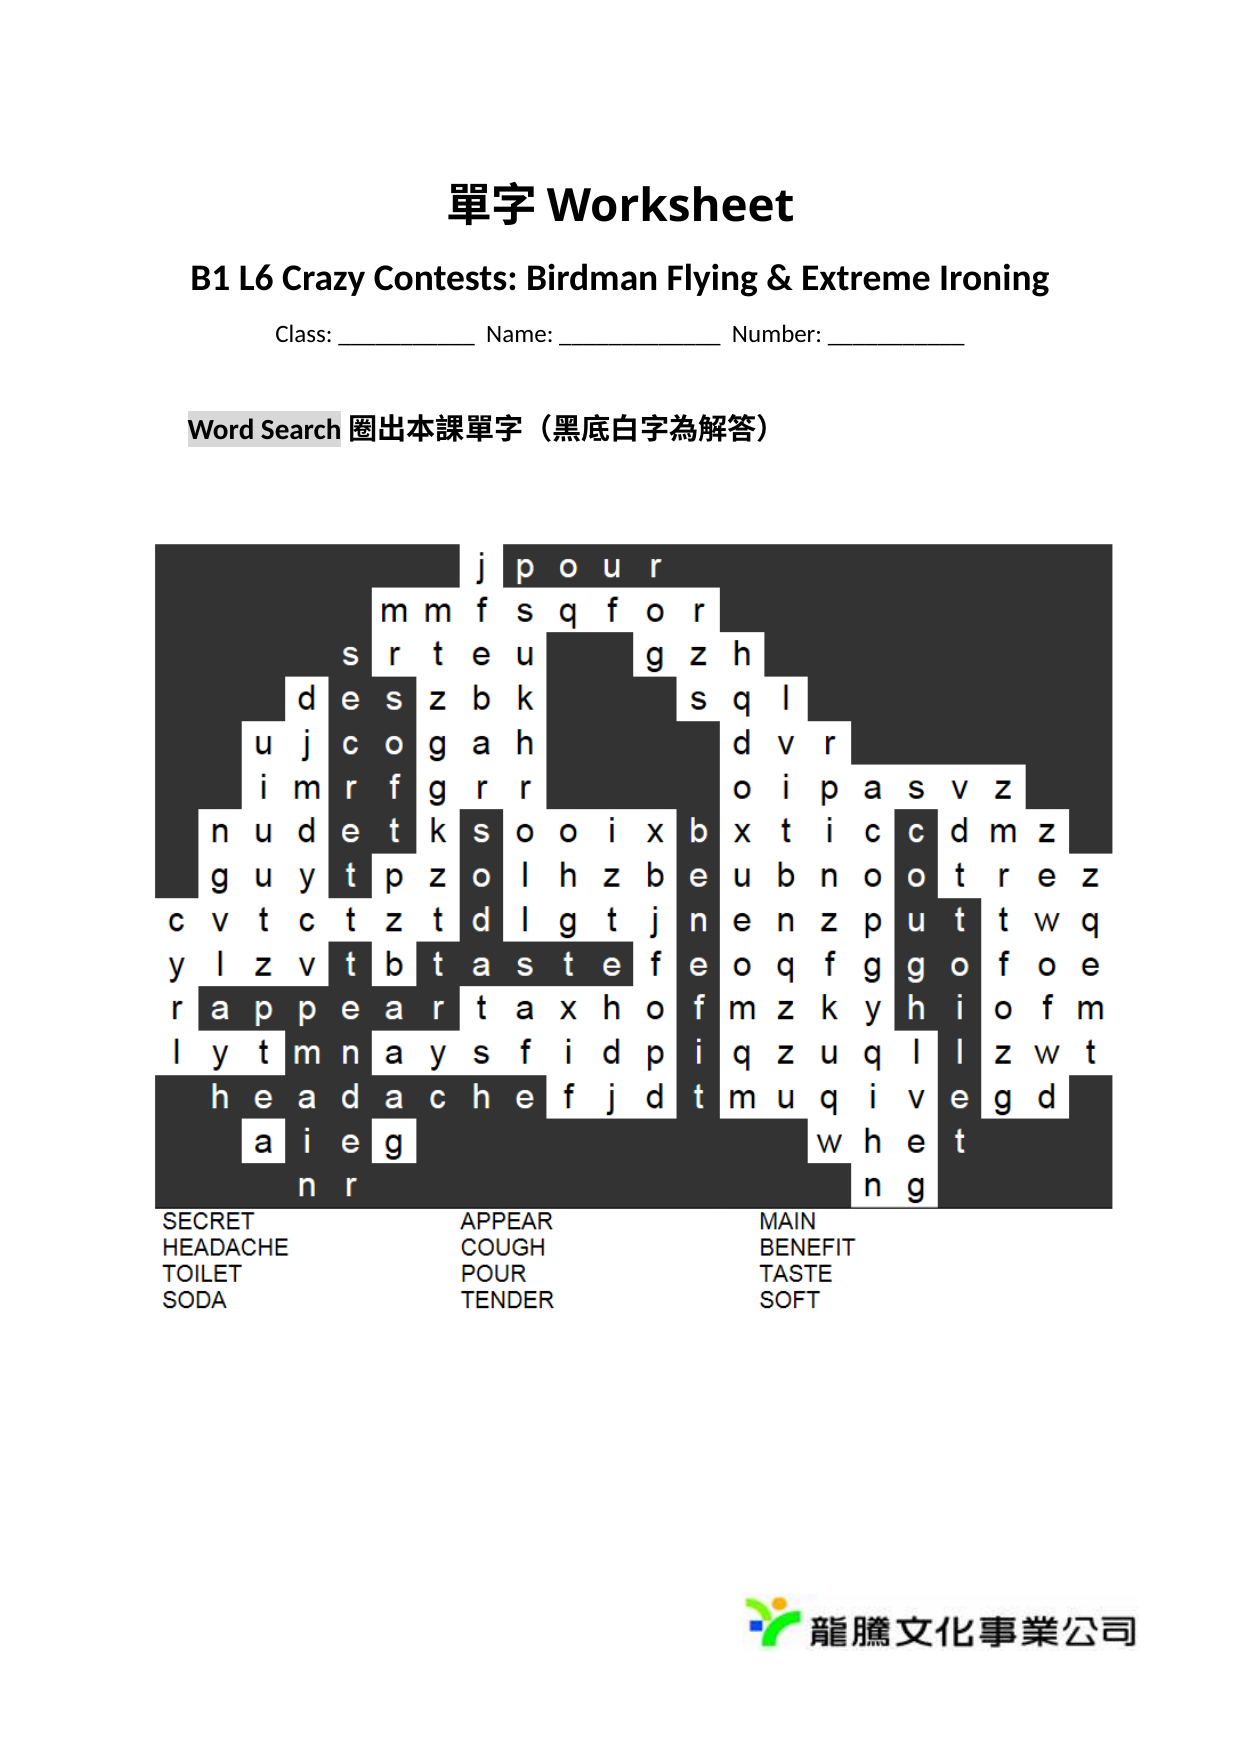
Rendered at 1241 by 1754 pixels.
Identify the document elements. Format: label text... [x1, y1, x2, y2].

text Word Search 圈出本課單字（黑底白字為解答） [187, 389, 1053, 464]
picture [742, 1594, 1139, 1651]
text B1 L6 Crazy Contests: Birdman Flying & Extreme Ironing [187, 239, 1053, 314]
picture [131, 534, 1125, 1324]
text 單字Worksheet [187, 164, 1053, 239]
text Class: ___________ Name: _____________ Number: ___________ [187, 314, 1053, 352]
